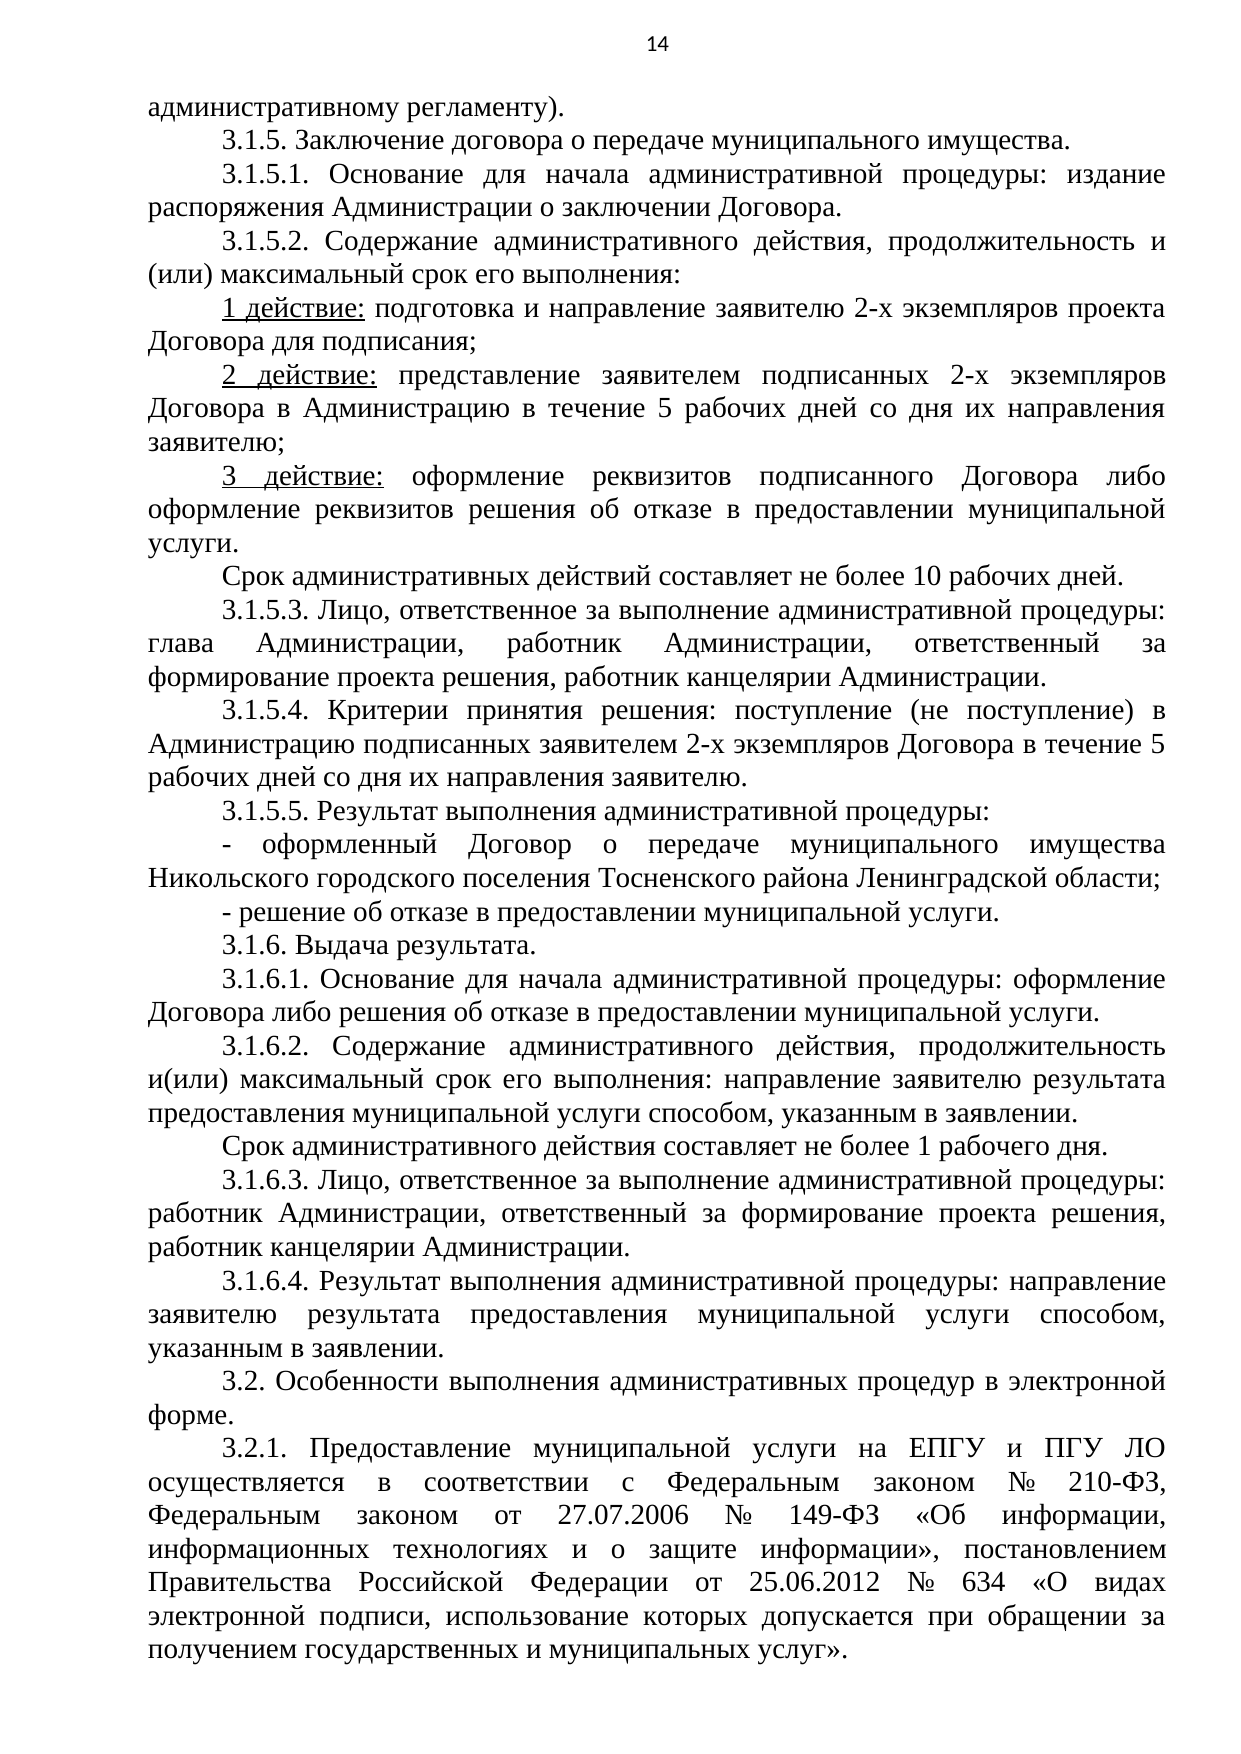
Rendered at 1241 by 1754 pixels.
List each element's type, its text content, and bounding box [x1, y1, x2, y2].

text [148, 89, 1167, 122]
text 3.1.6. Выдача результата. [148, 927, 1167, 961]
text 2 действие: представление заявителем подписанных 2-х экземпляров Договора в Администрацию в течение 5 рабочих дней со дня их направления заявителю; [148, 357, 1167, 458]
text 3.1.6.3. Лицо, ответственное за выполнение административной процедуры: работник Администрации, ответственный за формирование проекта решения, работник канцелярии Администрации. [148, 1162, 1167, 1263]
text 3.1.5. Заключение договора о передаче муниципального имущества. [148, 122, 1167, 156]
text 3.1.6.2. Содержание административного действия, продолжительность и(или) максимальный срок его выполнения: направление заявителю результата предоставления муниципальной услуги способом, указанным в заявлении. [148, 1028, 1167, 1128]
text 3.1.5.2. Содержание административного действия, продолжительность и (или) максимальный срок его выполнения: [148, 223, 1167, 290]
text 3.1.6.4. Результат выполнения административной процедуры: направление заявителю результата предоставления муниципальной услуги способом, указанным в заявлении. [148, 1263, 1167, 1363]
text 3.1.5.1. Основание для начала административной процедуры: издание распоряжения Администрации о заключении Договора. [148, 156, 1167, 223]
text 3.1.5.5. Результат выполнения административной процедуры: [148, 793, 1167, 827]
text - оформленный Договор о передаче муниципального имущества Никольского городского поселения Тосненского района Ленинградской области; [148, 827, 1167, 894]
text Срок административных действий составляет не более 10 рабочих дней. [148, 558, 1167, 592]
text 3.1.6.1. Основание для начала административной процедуры: оформление Договора либо решения об отказе в предоставлении муниципальной услуги. [148, 961, 1167, 1028]
text 3.2. Особенности выполнения административных процедур в электронной форме. [148, 1363, 1167, 1430]
text Срок административного действия составляет не более 1 рабочего дня. [148, 1128, 1167, 1162]
text 1 действие: подготовка и направление заявителю 2-х экземпляров проекта Договора для подписания; [148, 290, 1167, 357]
text 3.1.5.4. Критерии принятия решения: поступление (не поступление) в Администрацию подписанных заявителем 2-х экземпляров Договора в течение 5 рабочих дней со дня их направления заявителю. [148, 692, 1167, 793]
text 3 действие: оформление реквизитов подписанного Договора либо оформление реквизитов решения об отказе в предоставлении муниципальной услуги. [148, 458, 1167, 558]
text 3.2.1. Предоставление муниципальной услуги на ЕПГУ и ПГУ ЛО осуществляется в соответствии с Федеральным законом № 210-ФЗ, Федеральным законом от 27.07.2006 № 149-ФЗ «Об информации, информационных технологиях и о защите информации», постановлением Правительства Российской Федерации от 25.06.2012 № 634 «О видах электронной подписи, использование которых допускается при обращении за получением государственных и муниципальных услуг». [148, 1430, 1167, 1665]
text 3.1.5.3. Лицо, ответственное за выполнение административной процедуры: глава Администрации, работник Администрации, ответственный за формирование проекта решения, работник канцелярии Администрации. [148, 592, 1167, 692]
text - решение об отказе в предоставлении муниципальной услуги. [148, 894, 1167, 927]
